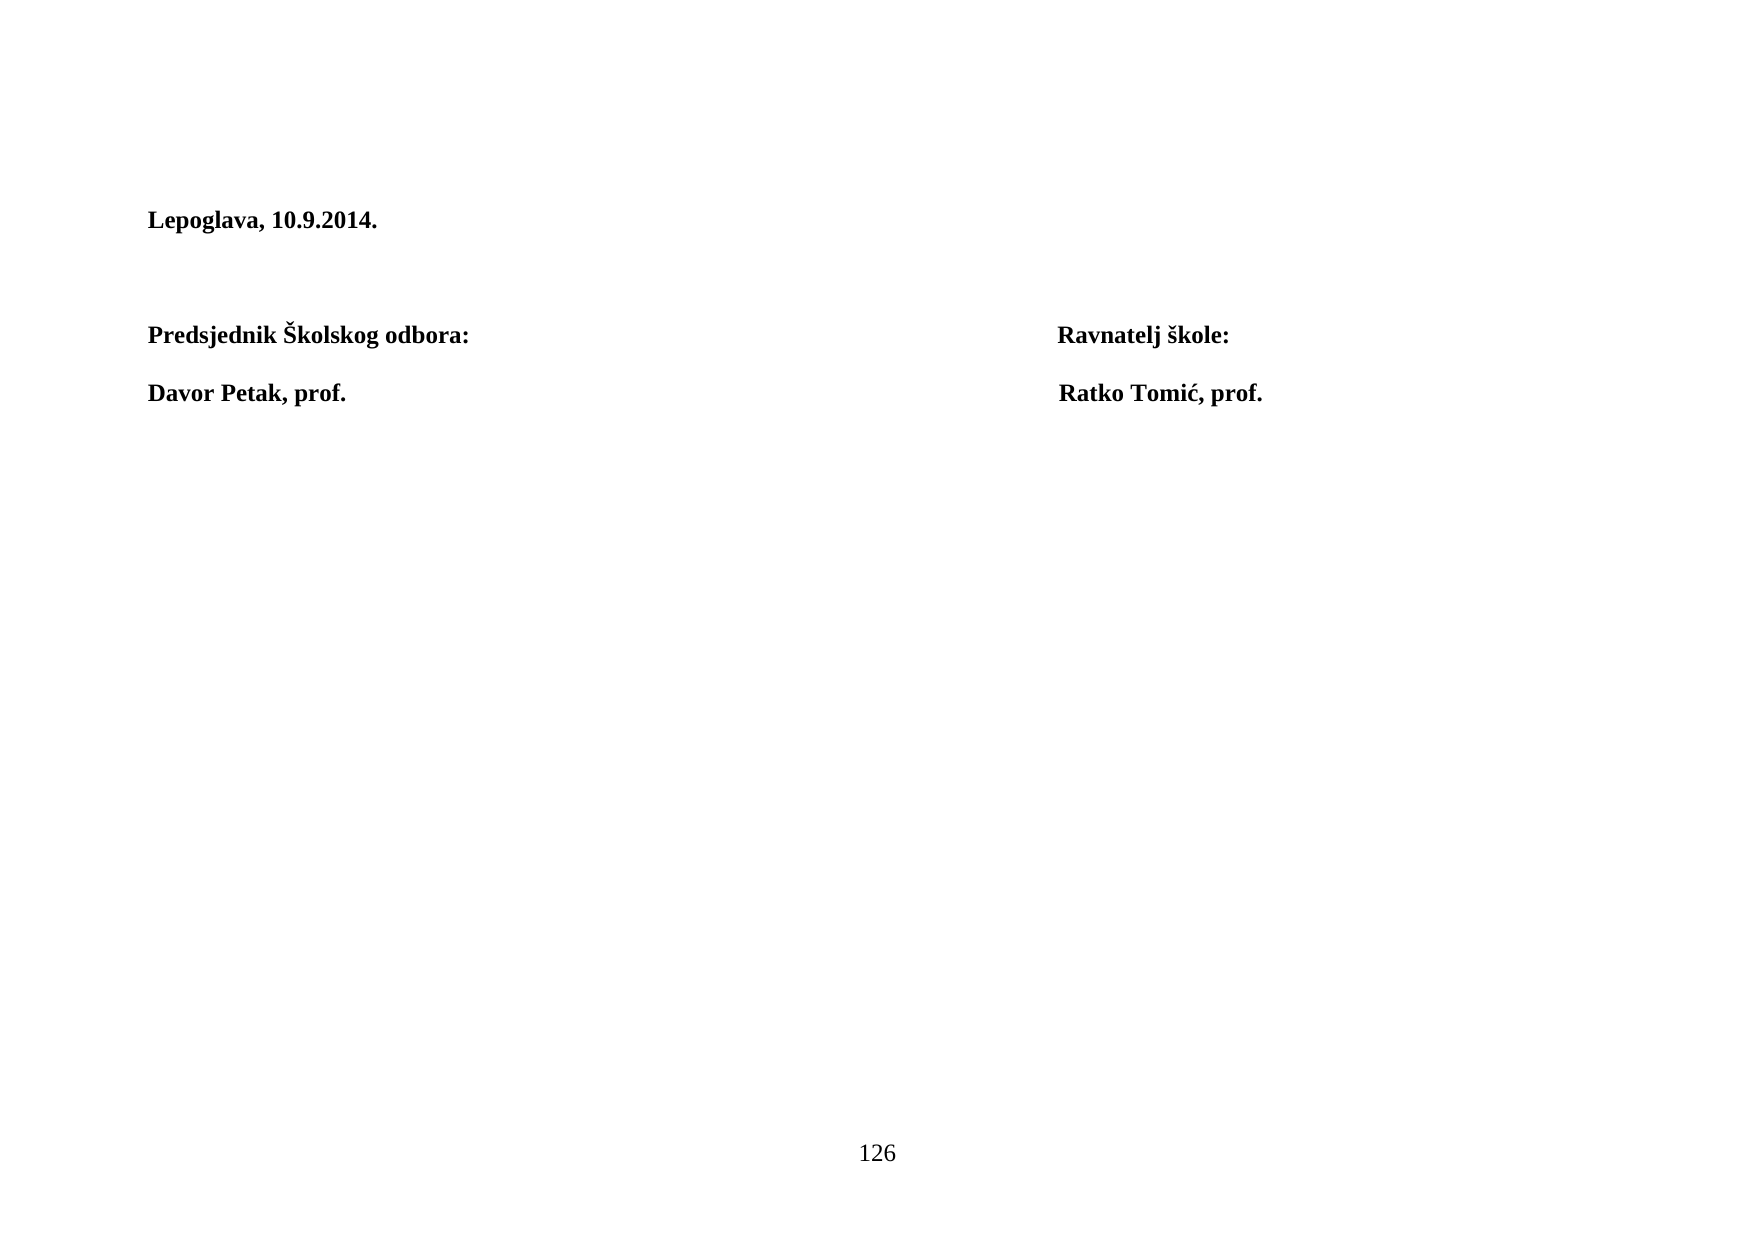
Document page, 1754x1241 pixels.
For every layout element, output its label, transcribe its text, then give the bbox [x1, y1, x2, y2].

text Davor Petak, prof. Ratko Tomić, prof. [148, 378, 1606, 406]
text Lepoglava, 10.9.2014. [148, 205, 1606, 234]
text Predsjednik Školskog odbora: Ravnatelj škole: [148, 320, 1606, 349]
